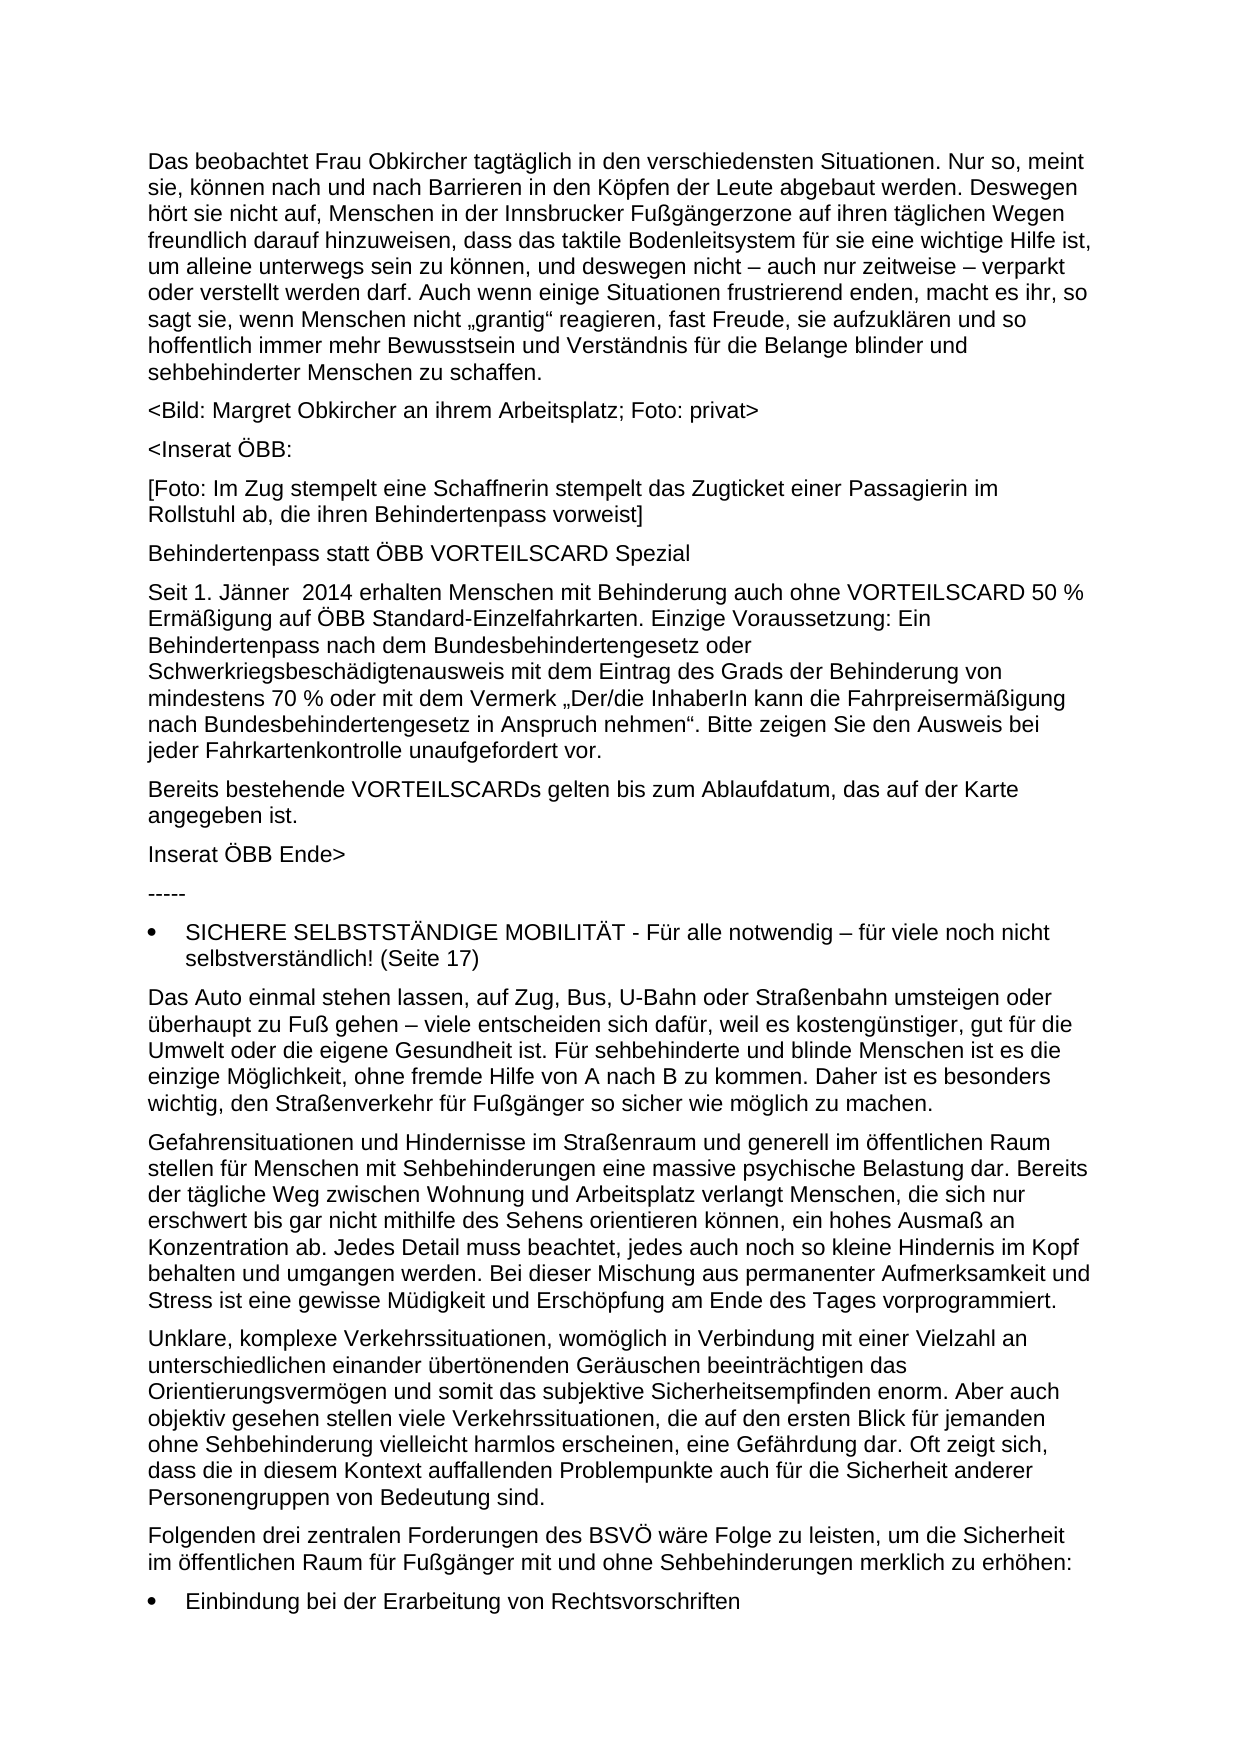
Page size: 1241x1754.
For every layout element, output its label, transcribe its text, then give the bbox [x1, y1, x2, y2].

text [Foto: Im Zug stempelt eine Schaffnerin stempelt das Zugticket einer Passagierin im Rollstuhl ab, die ihren Behindertenpass vorweist] [148, 475, 1093, 528]
text Gefahrensituationen und Hindernisse im Straßenraum und generell im öffentlichen Raum stellen für Menschen mit Sehbehinderungen eine massive psychische Belastung dar. Bereits der tägliche Weg zwischen Wohnung und Arbeitsplatz verlangt Menschen, die sich nur erschwert bis gar nicht mithilfe des Sehens orientieren können, ein hohes Ausmaß an Konzentration ab. Jedes Detail muss beachtet, jedes auch noch so kleine Hindernis im Kopf behalten und umgangen werden. Bei dieser Mischung aus permanenter Aufmerksamkeit und Stress ist eine gewisse Müdigkeit und Erschöpfung am Ende des Tages vorprogrammiert. [148, 1128, 1093, 1313]
text Seit 1. Jänner 2014 erhalten Menschen mit Behinderung auch ohne VORTEILSCARD 50 % Ermäßigung auf ÖBB Standard-Einzelfahrkarten. Einzige Voraussetzung: Ein Behindertenpass nach dem Bundesbehindertengesetz oder Schwerkriegsbeschädigtenausweis mit dem Eintrag des Grads der Behinderung von mindestens 70 % oder mit dem Vermerk „Der/die InhaberIn kann die Fahrpreisermäßigung nach Bundesbehindertengesetz in Anspruch nehmen“. Bitte zeigen Sie den Ausweis bei jeder Fahrkartenkontrolle unaufgefordert vor. [148, 579, 1093, 763]
list Einbindung bei der Erarbeitung von Rechtsvorschriften [148, 1588, 1093, 1614]
list SICHERE SELBSTSTÄNDIGE MOBILITÄT - Für alle notwendig – für viele noch nicht selbstverständlich! (Seite 17) [148, 919, 1093, 972]
text Inserat ÖBB Ende> [148, 841, 1093, 868]
text ----- [148, 880, 1093, 906]
text <Inserat ÖBB: [148, 436, 1093, 462]
text Bereits bestehende VORTEILSCARDs gelten bis zum Ablaufdatum, das auf der Karte angegeben ist. [148, 776, 1093, 829]
text Das beobachtet Frau Obkircher tagtäglich in den verschiedensten Situationen. Nur so, meint sie, können nach und nach Barrieren in den Köpfen der Leute abgebaut werden. Deswegen hört sie nicht auf, Menschen in der Innsbrucker Fußgängerzone auf ihren täglichen Wegen freundlich darauf hinzuweisen, dass das taktile Bodenleitsystem für sie eine wichtige Hilfe ist, um alleine unterwegs sein zu können, und deswegen nicht – auch nur zeitweise – verparkt oder verstellt werden darf. Auch wenn einige Situationen frustrierend enden, macht es ihr, so sagt sie, wenn Menschen nicht „grantig“ reagieren, fast Freude, sie aufzuklären und so hoffentlich immer mehr Bewusstsein und Verständnis für die Belange blinder und sehbehinderter Menschen zu schaffen. [148, 148, 1093, 385]
text <Bild: Margret Obkircher an ihrem Arbeitsplatz; Foto: privat> [148, 397, 1093, 424]
text Unklare, komplexe Verkehrssituationen, womöglich in Verbindung mit einer Vielzahl an unterschiedlichen einander übertönenden Geräuschen beeinträchtigen das Orientierungsvermögen und somit das subjektive Sicherheitsempfinden enorm. Aber auch objektiv gesehen stellen viele Verkehrssituationen, die auf den ersten Blick für jemanden ohne Sehbehinderung vielleicht harmlos erscheinen, eine Gefährdung dar. Oft zeigt sich, dass die in diesem Kontext auffallenden Problempunkte auch für die Sicherheit anderer Personengruppen von Bedeutung sind. [148, 1325, 1093, 1510]
text Behindertenpass statt ÖBB VORTEILSCARD Spezial [148, 540, 1093, 567]
text Folgenden drei zentralen Forderungen des BSVÖ wäre Folge zu leisten, um die Sicherheit im öffentlichen Raum für Fußgänger mit und ohne Sehbehinderungen merklich zu erhöhen: [148, 1522, 1093, 1575]
text Das Auto einmal stehen lassen, auf Zug, Bus, U-Bahn oder Straßenbahn umsteigen oder überhaupt zu Fuß gehen – viele entscheiden sich dafür, weil es kostengünstiger, gut für die Umwelt oder die eigene Gesundheit ist. Für sehbehinderte und blinde Menschen ist es die einzige Möglichkeit, ohne fremde Hilfe von A nach B zu kommen. Daher ist es besonders wichtig, den Straßenverkehr für Fußgänger so sicher wie möglich zu machen. [148, 984, 1093, 1116]
